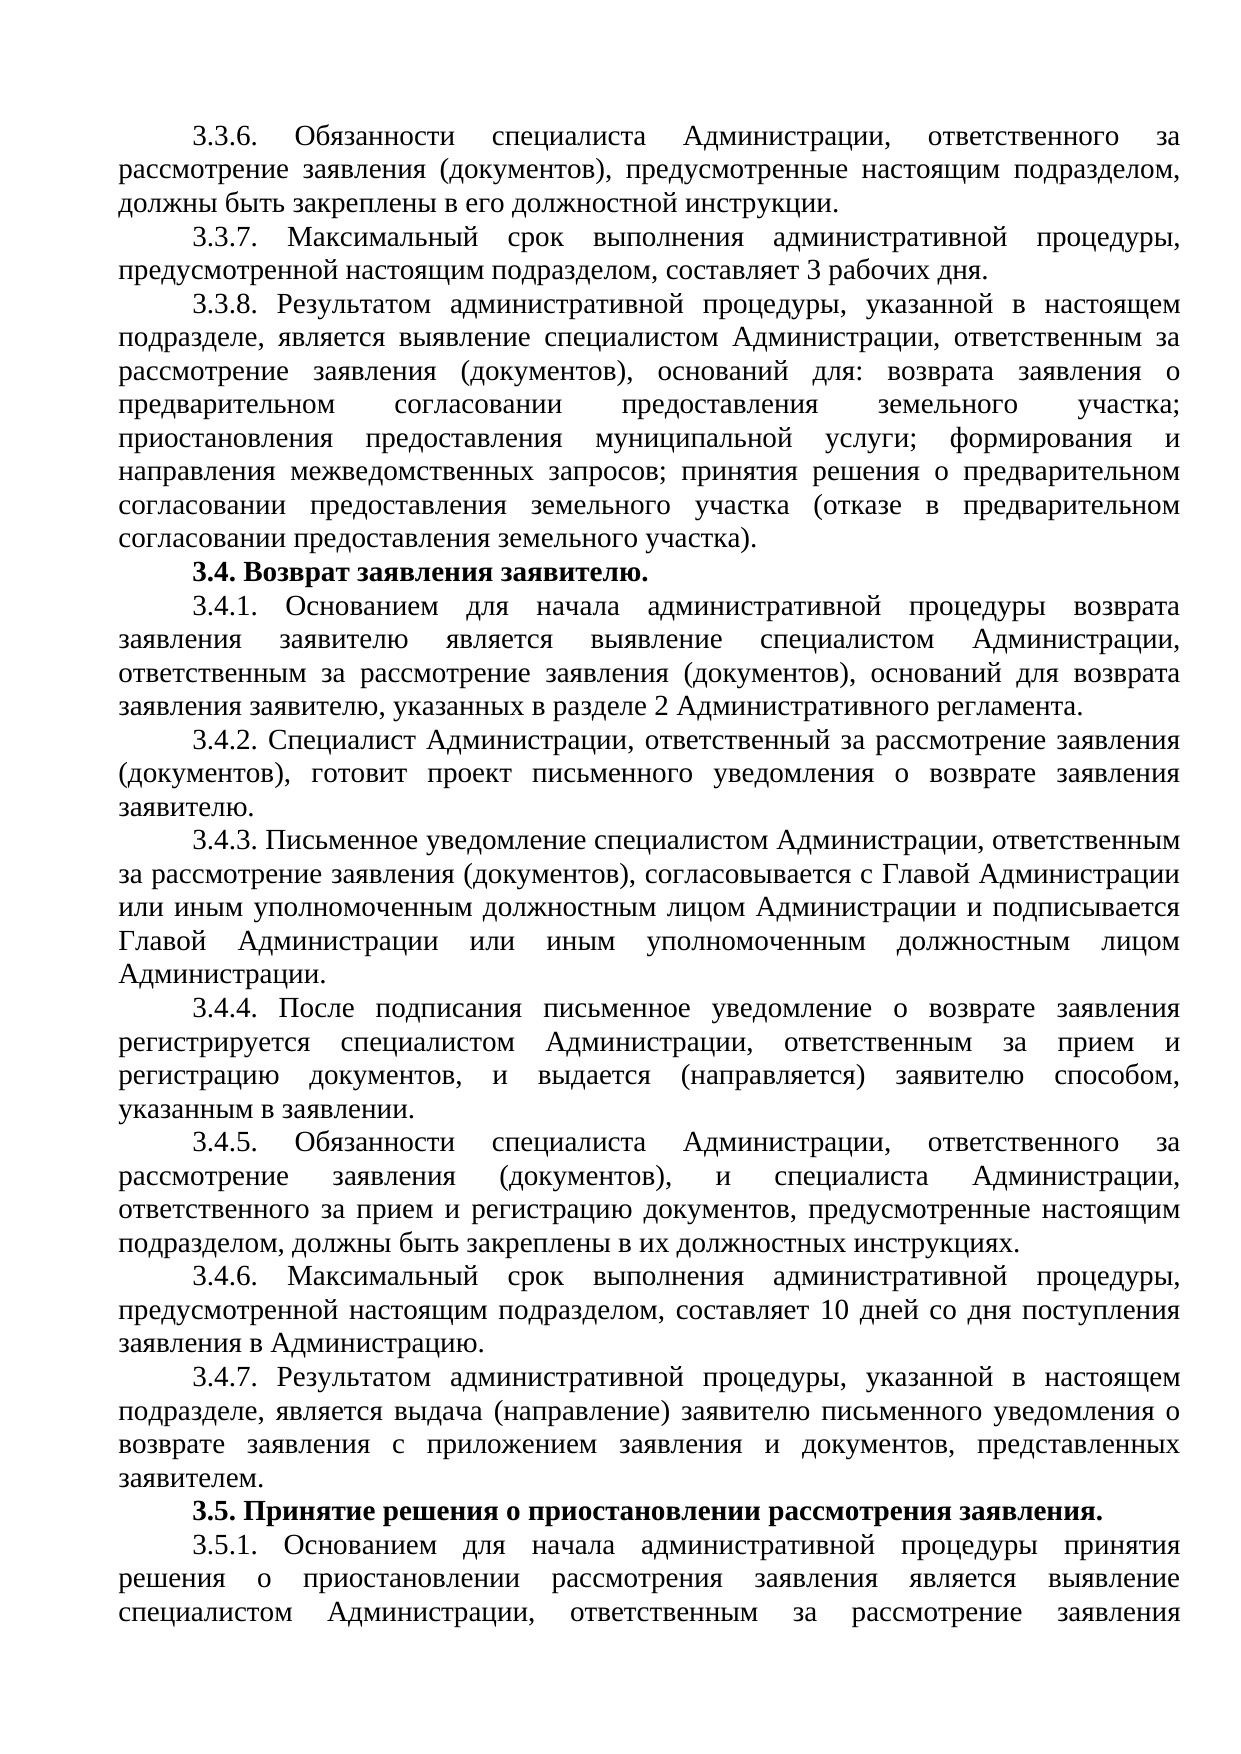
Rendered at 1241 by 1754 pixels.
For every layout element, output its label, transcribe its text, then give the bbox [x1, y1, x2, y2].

list 3.5. Принятие решения о приостановлении рассмотрения заявления. [118, 1493, 1181, 1527]
list 3.4.6. Максимальный срок выполнения административной процедуры, предусмотренной настоящим подразделом, составляет 10 дней со дня поступления заявления в Администрацию. [118, 1258, 1181, 1359]
list 3.3.6. Обязанности специалиста Администрации, ответственного за рассмотрение заявления (документов), предусмотренные настоящим подразделом, должны быть закреплены в его должностной инструкции. [118, 118, 1181, 219]
list 3.4.2. Специалист Администрации, ответственный за рассмотрение заявления (документов), готовит проект письменного уведомления о возврате заявления заявителю. [118, 722, 1181, 822]
list 3.4.7. Результатом административной процедуры, указанной в настоящем подразделе, является выдача (направление) заявителю письменного уведомления о возврате заявления с приложением заявления и документов, представленных заявителем. [118, 1359, 1181, 1493]
list 3.3.8. Результатом административной процедуры, указанной в настоящем подразделе, является выявление специалистом Администрации, ответственным за рассмотрение заявления (документов), оснований для: возврата заявления о предварительном согласовании предоставления земельного участка; приостановления предоставления муниципальной услуги; формирования и направления межведомственных запросов; принятия решения о предварительном согласовании предоставления земельного участка (отказе в предварительном согласовании предоставления земельного участка). [118, 286, 1181, 554]
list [118, 1527, 1181, 1627]
list 3.4.3. Письменное уведомление специалистом Администрации, ответственным за рассмотрение заявления (документов), согласовывается с Главой Администрации или иным уполномоченным должностным лицом Администрации и подписывается Главой Администрации или иным уполномоченным должностным лицом Администрации. [118, 822, 1181, 990]
list 3.4.5. Обязанности специалиста Администрации, ответственного за рассмотрение заявления (документов), и специалиста Администрации, ответственного за прием и регистрацию документов, предусмотренные настоящим подразделом, должны быть закреплены в их должностных инструкциях. [118, 1124, 1181, 1258]
list 3.4. Возврат заявления заявителю. [118, 554, 1181, 588]
list 3.4.4. После подписания письменное уведомление о возврате заявления регистрируется специалистом Администрации, ответственным за прием и регистрацию документов, и выдается (направляется) заявителю способом, указанным в заявлении. [118, 990, 1181, 1124]
list 3.4.1. Основанием для начала административной процедуры возврата заявления заявителю является выявление специалистом Администрации, ответственным за рассмотрение заявления (документов), оснований для возврата заявления заявителю, указанных в разделе 2 Административного регламента. [118, 588, 1181, 722]
list 3.3.7. Максимальный срок выполнения административной процедуры, предусмотренной настоящим подразделом, составляет 3 рабочих дня. [118, 219, 1181, 286]
